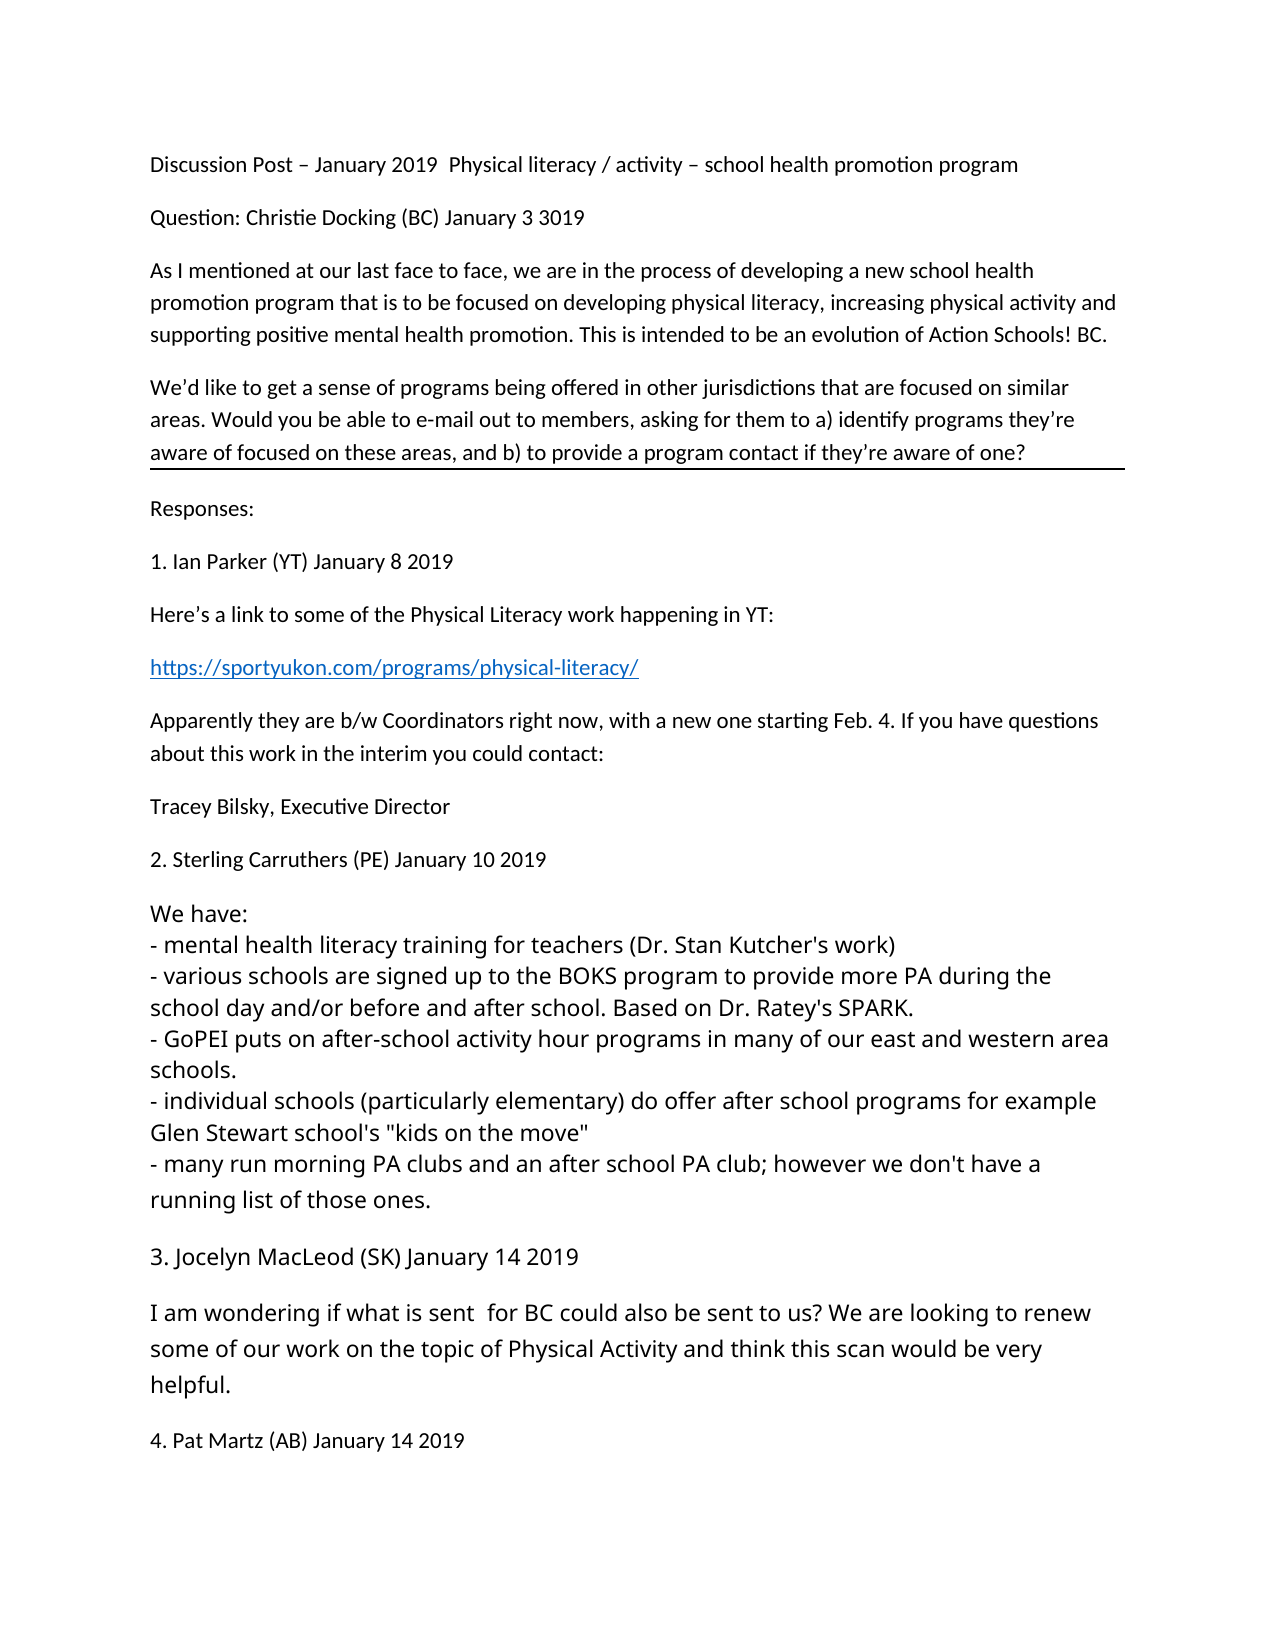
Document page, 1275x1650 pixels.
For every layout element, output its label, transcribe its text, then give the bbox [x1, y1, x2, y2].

text https://sportyukon.com/programs/physical-literacy/ [150, 653, 1125, 682]
text We have: [150, 898, 1125, 929]
text As I mentioned at our last face to face, we are in the process of developing a new school health promotion program that is to be focused on developing physical literacy, increasing physical activity and supporting positive mental health promotion. This is intended to be an evolution of Action Schools! BC. [150, 256, 1125, 348]
text 1. Ian Parker (YT) January 8 2019 [150, 547, 1125, 576]
text 2. Sterling Carruthers (PE) January 10 2019 [150, 845, 1125, 873]
text 4. Pat Martz (AB) January 14 2019 [150, 1426, 1125, 1454]
text Here’s a link to some of the Physical Literacy work happening in YT: [150, 601, 1125, 628]
text - GoPEI puts on after-school activity hour programs in many of our east and western area schools. [150, 1023, 1125, 1085]
text Discussion Post – January 2019 Physical literacy / activity – school health promotion program [150, 150, 1125, 178]
text - many run morning PA clubs and an after school PA club; however we don't have a running list of those ones. [150, 1148, 1125, 1215]
text Tracey Bilsky, Executive Director [150, 792, 1125, 820]
text 3. Jocelyn MacLeod (SK) January 14 2019 [150, 1241, 1125, 1272]
text - individual schools (particularly elementary) do offer after school programs for example Glen Stewart school's "kids on the move" [150, 1085, 1125, 1148]
text We’d like to get a sense of programs being offered in other jurisdictions that are focused on similar areas. Would you be able to e-mail out to members, asking for them to a) identify programs they’re aware of focused on these areas, and b) to provide a program contact if they’re aware of one? [150, 373, 1125, 468]
text - various schools are signed up to the BOKS program to provide more PA during the school day and/or before and after school. Based on Dr. Ratey's SPARK. [150, 960, 1125, 1023]
text Question: Christie Docking (BC) January 3 3019 [150, 203, 1125, 231]
text - mental health literacy training for teachers (Dr. Stan Kutcher's work) [150, 929, 1125, 960]
text Responses: [150, 494, 1125, 522]
text Apparently they are b/w Coordinators right now, with a new one starting Feb. 4. If you have questions about this work in the interim you could contact: [150, 707, 1125, 767]
text I am wondering if what is sent for BC could also be sent to us? We are looking to renew some of our work on the topic of Physical Activity and think this scan would be very helpful. [150, 1297, 1125, 1400]
